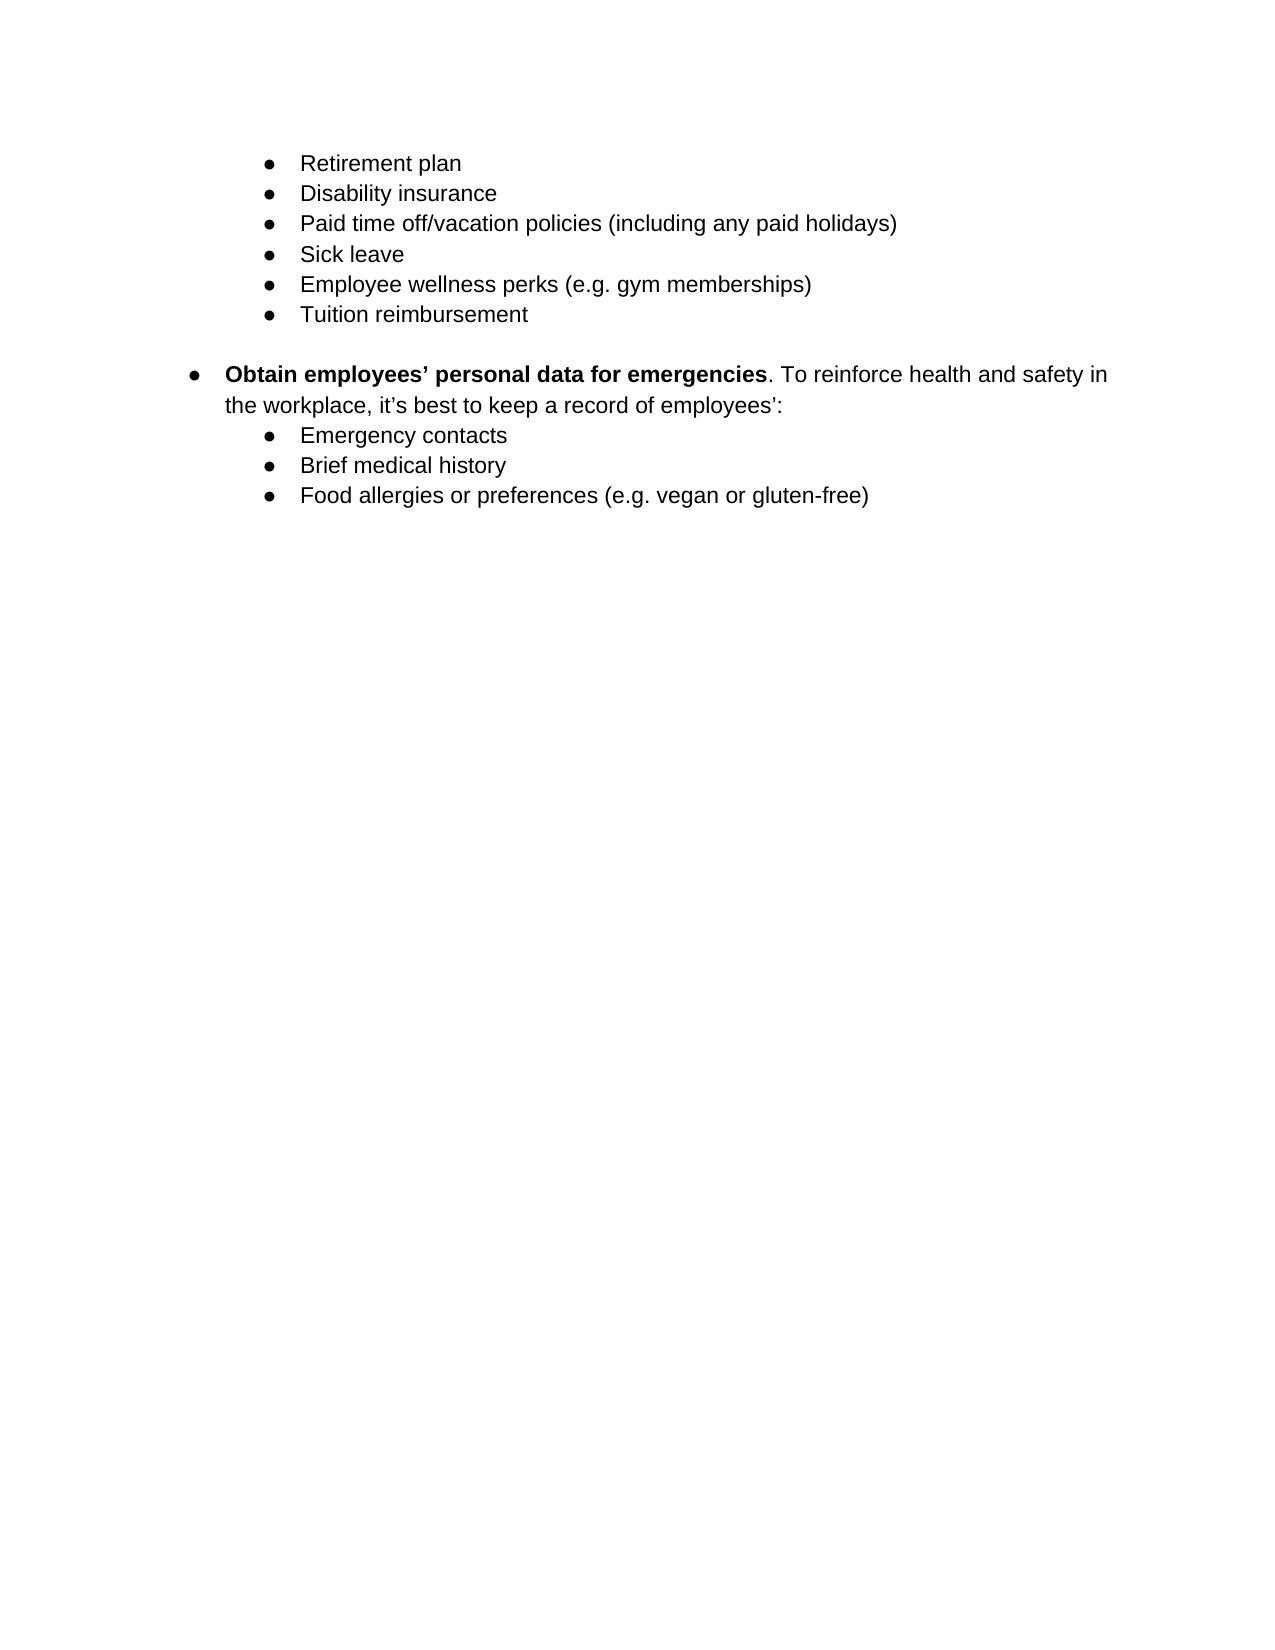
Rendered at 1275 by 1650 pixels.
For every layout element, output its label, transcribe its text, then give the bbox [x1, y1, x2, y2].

list Tuition reimbursement [262, 301, 1125, 327]
list Paid time off/vacation policies (including any paid holidays) [262, 210, 1125, 237]
list Sick leave [262, 241, 1125, 267]
list Disability insurance [262, 180, 1125, 207]
list Emergency contacts [262, 422, 1125, 448]
list Employee wellness perks (e.g. gym memberships) [262, 271, 1125, 297]
list Brief medical history [262, 452, 1125, 478]
list Food allergies or preferences (e.g. vegan or gluten-free) [262, 482, 1125, 509]
list Obtain employees’ personal data for emergencies. To reinforce health and safety in the workplace, it’s best to keep a record of employees’: [187, 361, 1125, 418]
list Retirement plan [262, 150, 1125, 176]
